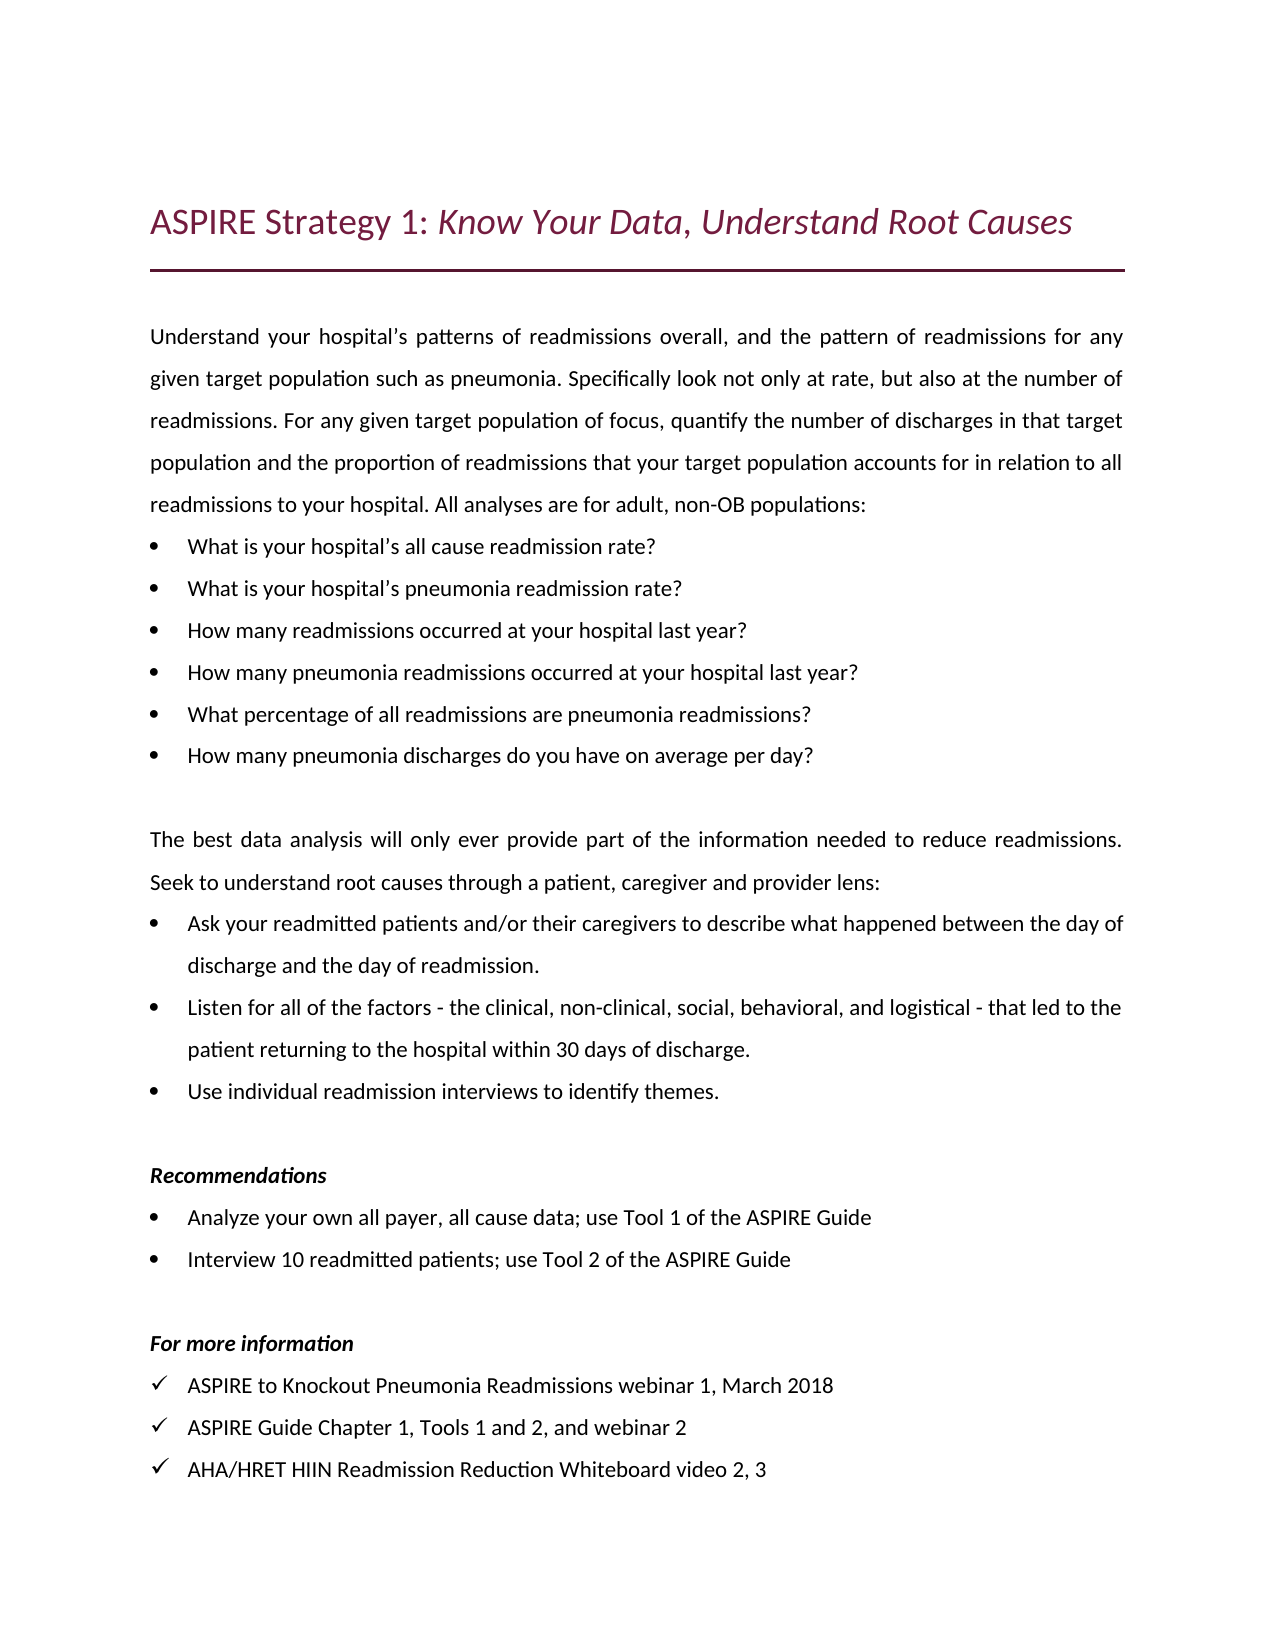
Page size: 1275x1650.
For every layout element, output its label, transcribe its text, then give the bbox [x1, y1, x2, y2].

list What is your hospital’s pneumonia readmission rate? [150, 574, 1125, 602]
list For more information [150, 1329, 1125, 1357]
list Interview 10 readmitted patients; use Tool 2 of the ASPIRE Guide [150, 1245, 1125, 1273]
list The best data analysis will only ever provide part of the information needed to reduce readmissions. Seek to understand root causes through a patient, caregiver and provider lens: [150, 826, 1125, 896]
list Use individual readmission interviews to identify themes. [150, 1077, 1125, 1106]
list What percentage of all readmissions are pneumonia readmissions? [150, 700, 1125, 728]
list ASPIRE to Knockout Pneumonia Readmissions webinar 1, March 2018 [150, 1371, 1125, 1399]
list Analyze your own all payer, all cause data; use Tool 1 of the ASPIRE Guide [150, 1203, 1125, 1231]
list How many pneumonia discharges do you have on average per day? [150, 742, 1125, 770]
list How many readmissions occurred at your hospital last year? [150, 616, 1125, 644]
list Listen for all of the factors - the clinical, non-clinical, social, behavioral, and logistical - that led to the patient returning to the hospital within 30 days of discharge. [150, 993, 1125, 1063]
list Understand your hospital’s patterns of readmissions overall, and the pattern of readmissions for any given target population such as pneumonia. Specifically look not only at rate, but also at the number of readmissions. For any given target population of focus, quantify the number of discharges in that target population and the proportion of readmissions that your target population accounts for in relation to all readmissions to your hospital. All analyses are for adult, non-OB populations: [150, 322, 1125, 518]
list Recommendations [150, 1161, 1125, 1189]
list AHA/HRET HIIN Readmission Reduction Whiteboard video 2, 3 [150, 1455, 1125, 1483]
subtitle ASPIRE Strategy 1: Know Your Data, Understand Root Causes [150, 198, 1125, 269]
list How many pneumonia readmissions occurred at your hospital last year? [150, 658, 1125, 686]
list What is your hospital’s all cause readmission rate? [150, 532, 1125, 560]
list ASPIRE Guide Chapter 1, Tools 1 and 2, and webinar 2 [150, 1413, 1125, 1441]
list Ask your readmitted patients and/or their caregivers to describe what happened between the day of discharge and the day of readmission. [150, 909, 1125, 979]
